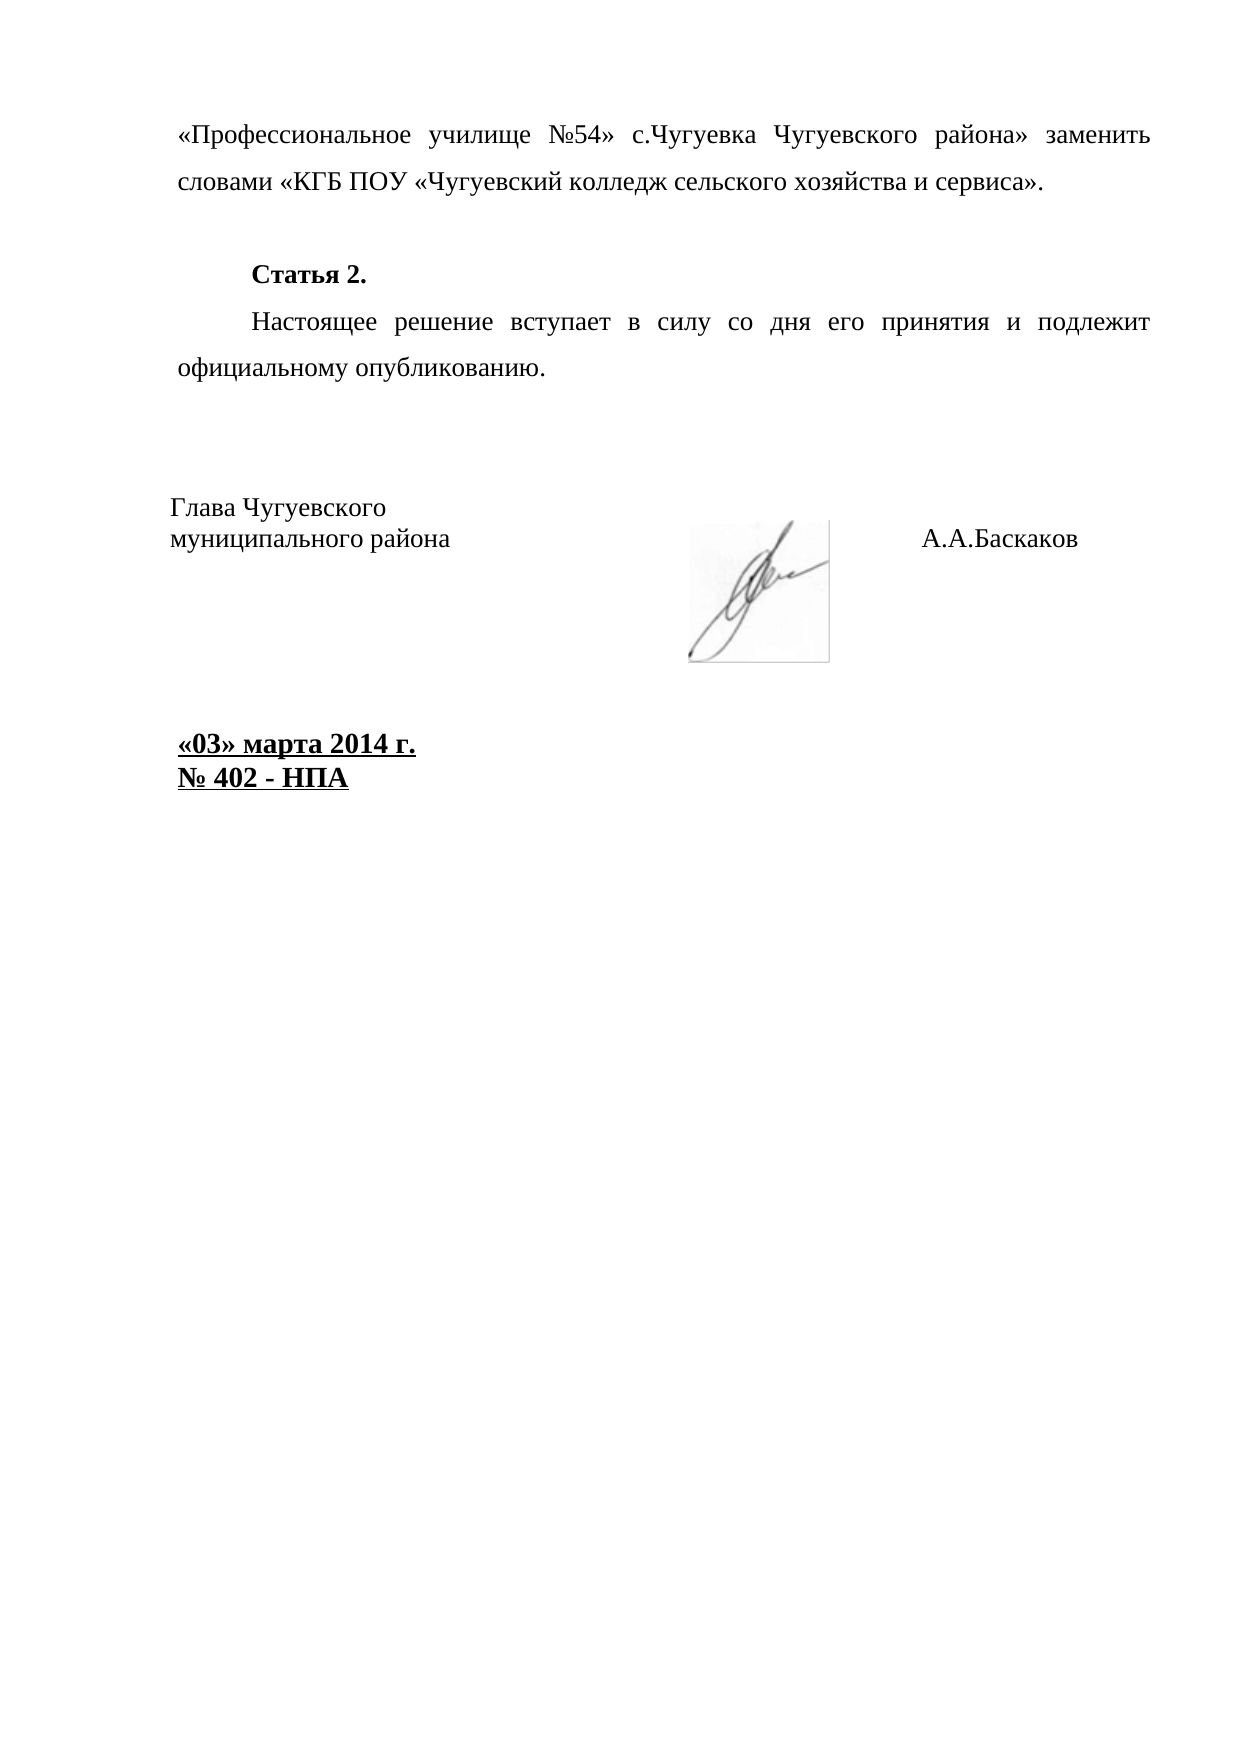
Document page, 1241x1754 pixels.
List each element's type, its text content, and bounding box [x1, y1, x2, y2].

text Настоящее решение вступает в силу со дня его принятия и подлежит официальному опубликованию. [177, 305, 1152, 383]
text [177, 118, 1152, 196]
table_header А.А.Баскаков [891, 491, 1110, 695]
table_header Глава Чугуевского муниципального района [159, 491, 627, 695]
table_header [627, 491, 891, 695]
text № 402 - НПА [177, 760, 1152, 793]
text Статья 2. [177, 258, 1152, 289]
text «03» марта 2014 г. [177, 726, 1152, 760]
picture [688, 520, 831, 664]
